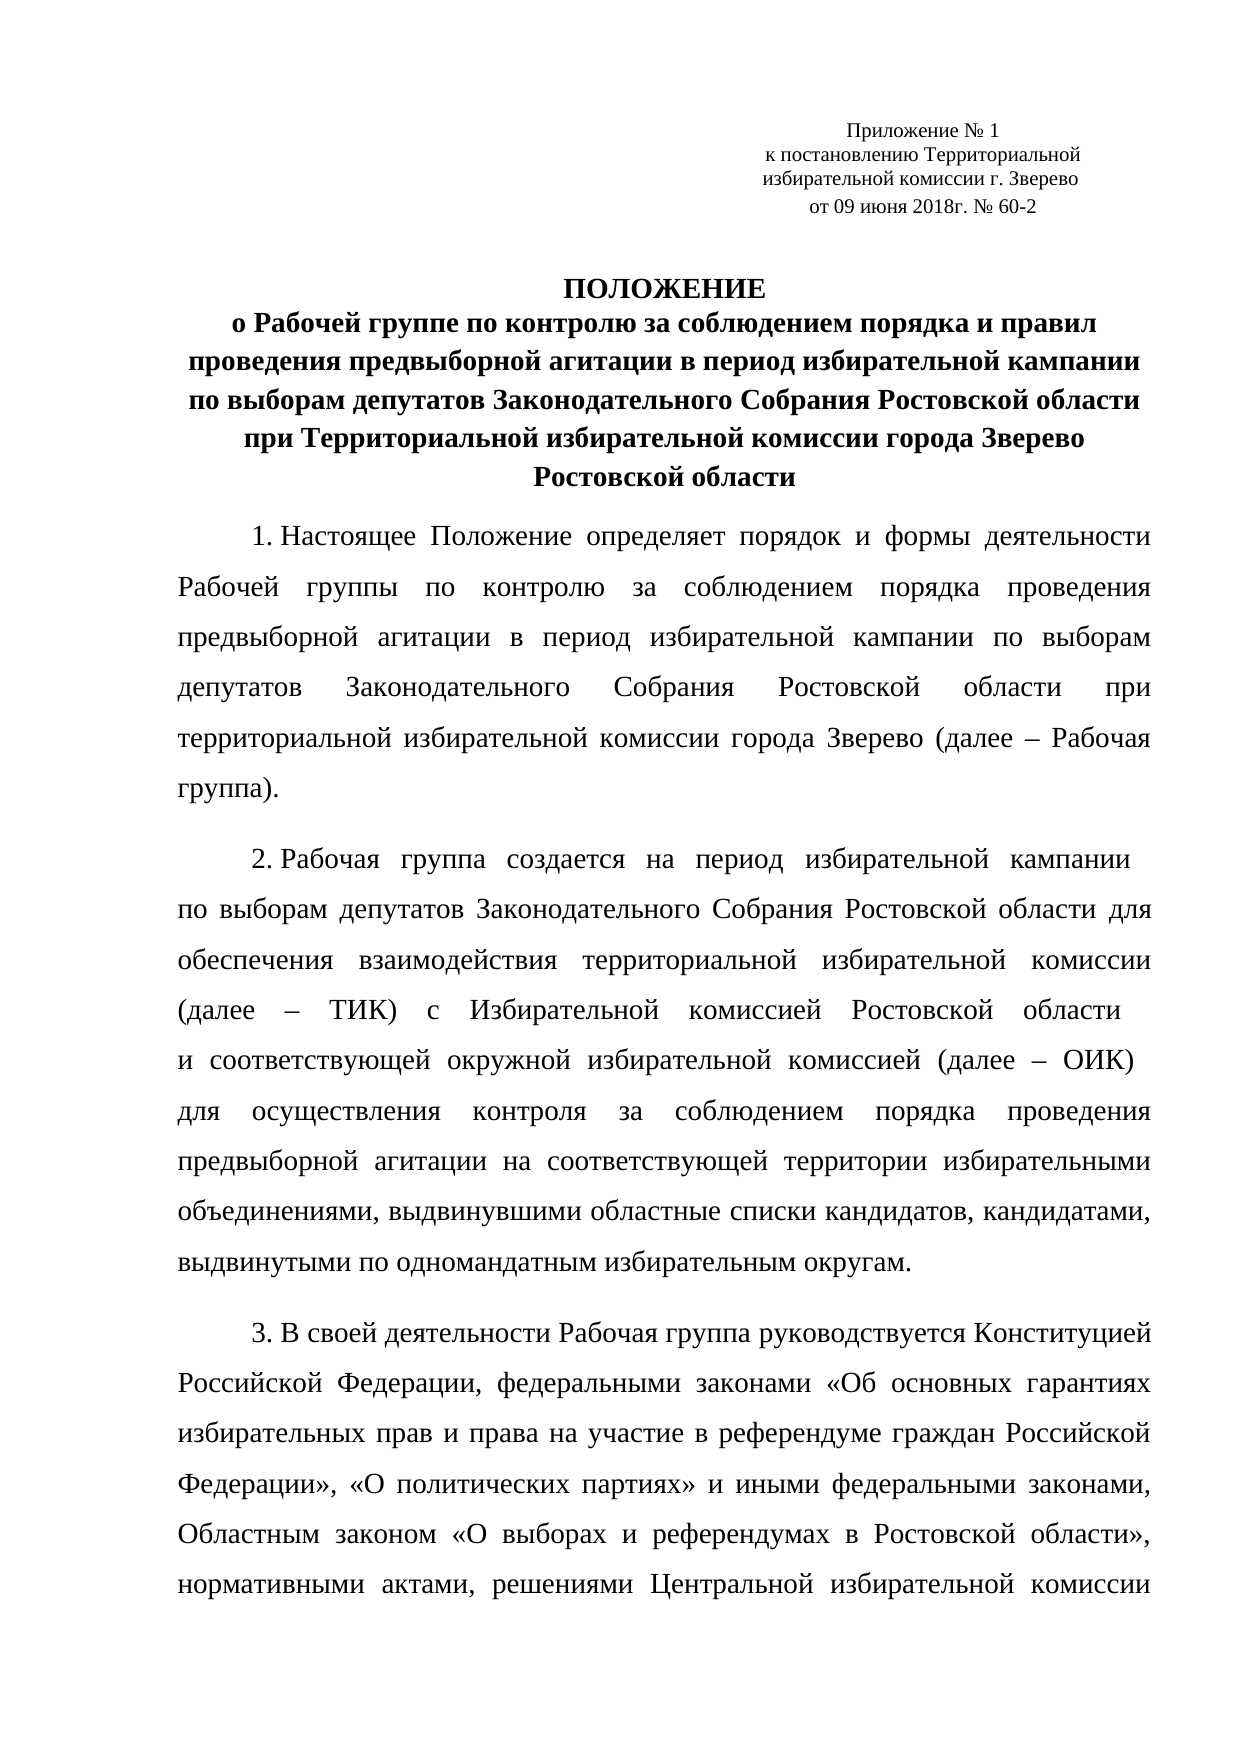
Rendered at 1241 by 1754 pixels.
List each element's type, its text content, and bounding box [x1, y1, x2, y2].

text Приложение № 1 к постановлению Территориальной [694, 118, 1152, 166]
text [177, 1315, 1152, 1600]
subtitle ПОЛОЖЕНИЕ [177, 271, 1152, 305]
text 2. Рабочая группа создается на период избирательной кампании по выборам депутатов Законодательного Собрания Ростовской области для обеспечения взаимодействия территориальной избирательной комиссии (далее – ТИК) с Избирательной комиссией Ростовской области и соответствующей окружной избирательной комиссией (далее – ОИК) для осуществления контроля за соблюдением порядка проведения предвыборной агитации на соответствующей территории избирательными объединениями, выдвинувшими областные списки кандидатов, кандидатами, выдвинутыми по одномандатным избирательным округам. [177, 841, 1152, 1277]
text 1. Настоящее Положение определяет порядок и формы деятельности Рабочей группы по контролю за соблюдением порядка проведения предвыборной агитации в период избирательной кампании по выборам депутатов Законодательного Собрания Ростовской области при территориальной избирательной комиссии города Зверево (далее – Рабочая группа). [177, 518, 1152, 804]
text избирательной комиссии г. Зверево от 09 июня 2018г. № 60-2 [694, 166, 1152, 218]
text о Рабочей группе по контролю за соблюдением порядка и правил проведения предвыборной агитации в период избирательной кампании по выборам депутатов Законодательного Собрания Ростовской области при Территориальной избирательной комиссии города Зверево Ростовской области [177, 305, 1152, 493]
